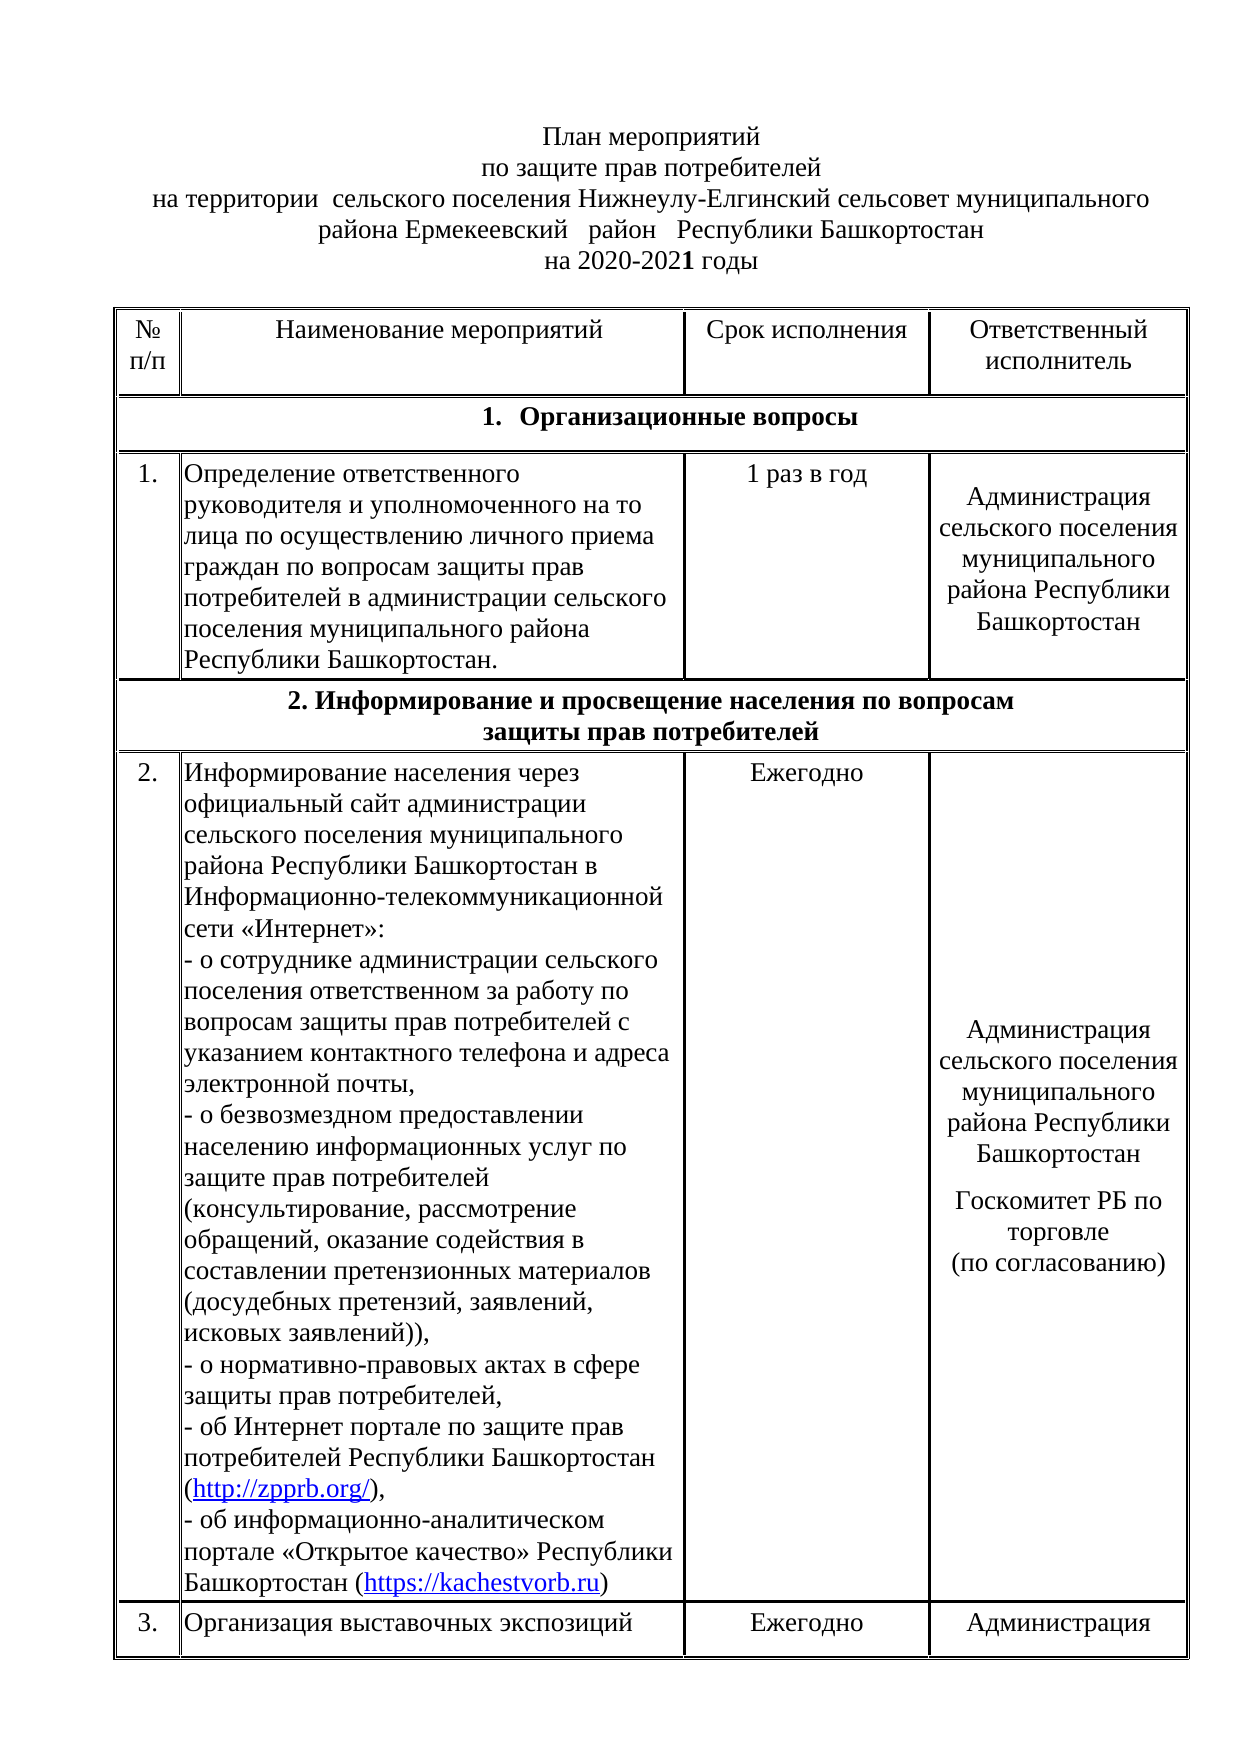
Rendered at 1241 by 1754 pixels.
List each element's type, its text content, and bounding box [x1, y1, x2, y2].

text по защите прав потребителей [136, 151, 1167, 182]
table_header Срок исполнения [684, 308, 929, 394]
text План мероприятий [136, 120, 1167, 151]
table_cell Администрация сельского поселения муниципального района Республики Башкортостан [931, 450, 1187, 678]
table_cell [181, 1603, 684, 1656]
table_cell Ежегодно [684, 1603, 929, 1656]
text на территории сельского поселения Нижнеулу-Елгинский сельсовет муниципального района Ермекеевский район Республики Башкортостан [136, 182, 1167, 244]
table_cell 2. Информирование и просвещение населения по вопросам защиты прав потребителей [115, 678, 1188, 749]
text на 2020-2021 годы [136, 244, 1167, 276]
table_cell Ежегодно [686, 753, 928, 1600]
table_cell 1. [117, 450, 179, 678]
table_cell 1 раз в год [686, 454, 928, 678]
table_header № п/п [117, 310, 181, 394]
table_header Наименование мероприятий [181, 308, 684, 394]
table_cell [929, 1600, 1186, 1656]
table_cell Организационные вопросы [117, 394, 1187, 450]
table_cell 2. [117, 750, 179, 1600]
table_cell 3. [117, 1600, 181, 1656]
table_cell Администрация сельского поселения муниципального района Республики Башкортостан Госкомитет РБ по торговле (по согласованию) [931, 750, 1187, 1600]
table_cell Информирование населения через официальный сайт администрации сельского поселения муниципального района Республики Башкортостан в Информационно-телекоммуникационной сети «Интернет»: - о сотруднике администрации сельского поселения ответственном за работу по вопросам защиты прав потребителей с указанием контактного телефона и адреса электронной почты, - о безвозмездном предоставлении населению информационных услуг по защите прав потребителей (консультирование, рассмотрение обращений, оказание содействия в составлении претензионных материалов (досудебных претензий, заявлений, исковых заявлений)), - о нормативно-правовых актах в сфере защиты прав потребителей, - об Интернет портале по защите прав потребителей Республики Башкортостан (http://zpprb.org/), - об информационно-аналитическом портале «Открытое качество» Республики Башкортостан (https://kachestvorb.ru) [182, 753, 683, 1600]
table_cell Определение ответственного руководителя и уполномоченного на то лица по осуществлению личного приема граждан по вопросам защиты прав потребителей в администрации сельского поселения муниципального района Республики Башкортостан. [182, 454, 683, 678]
table_header Ответственный исполнитель [929, 310, 1186, 394]
